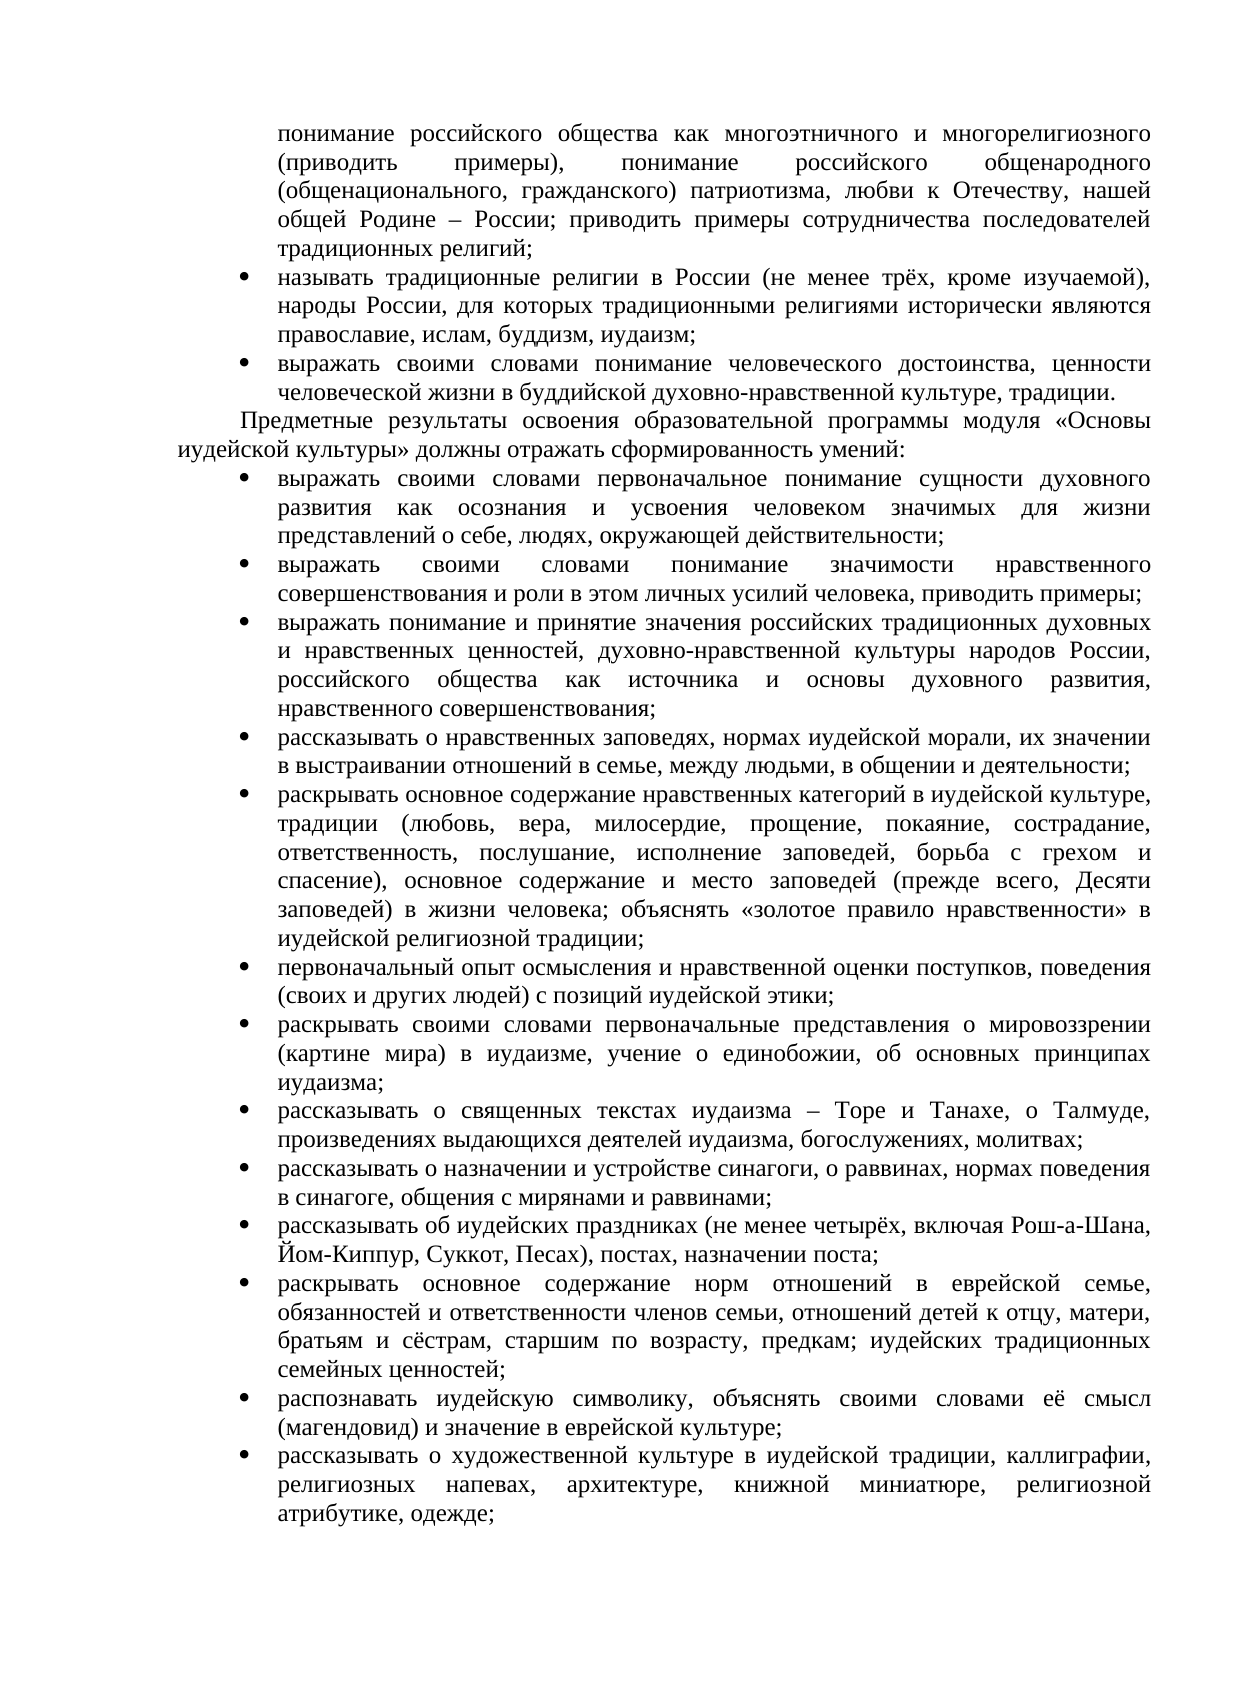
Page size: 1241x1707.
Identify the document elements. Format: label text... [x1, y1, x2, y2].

list первоначальный опыт осмысления и нравственной оценки поступков, поведения (своих и других людей) с позиций иудейской этики; [240, 952, 1152, 1009]
list рассказывать о художественной культуре в иудейской традиции, каллиграфии, религиозных напевах, архитектуре, книжной миниатюре, религиозной атрибутике, одежде; [240, 1441, 1152, 1527]
list распознавать иудейскую символику, объяснять своими словами её смысл (магендовид) и значение в еврейской культуре; [240, 1383, 1152, 1441]
list выражать понимание и принятие значения российских традиционных духовных и нравственных ценностей, духовно-нравственной культуры народов России, российского общества как источника и основы духовного развития, нравственного совершенствования; [240, 607, 1152, 722]
list выражать своими словами первоначальное понимание сущности духовного развития как осознания и усвоения человеком значимых для жизни представлений о себе, людях, окружающей действительности; [240, 463, 1152, 549]
text Предметные результаты освоения образовательной программы модуля «Основы иудейской культуры» должны отражать сформированность умений: [177, 406, 1152, 463]
list рассказывать о назначении и устройстве синагоги, о раввинах, нормах поведения в синагоге, общения с мирянами и раввинами; [240, 1153, 1152, 1211]
list раскрывать своими словами первоначальные представления о мировоззрении (картине мира) в иудаизме, учение о единобожии, об основных принципах иудаизма; [240, 1009, 1152, 1096]
list называть традиционные религии в России (не менее трёх, кроме изучаемой), народы России, для которых традиционными религиями исторически являются православие, ислам, буддизм, иудаизм; [240, 262, 1152, 348]
list рассказывать о нравственных заповедях, нормах иудейской морали, их значении в выстраивании отношений в семье, между людьми, в общении и деятельности; [240, 722, 1152, 779]
list выражать своими словами понимание человеческого достоинства, ценности человеческой жизни в буддийской духовно-нравственной культуре, традиции. [240, 348, 1152, 406]
list рассказывать об иудейских праздниках (не менее четырёх, включая Рош-а-Шана, Йом-Киппур, Суккот, Песах), постах, назначении поста; [240, 1211, 1152, 1268]
list выражать своими словами понимание значимости нравственного совершенствования и роли в этом личных усилий человека, приводить примеры; [240, 549, 1152, 607]
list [240, 118, 1152, 262]
list раскрывать основное содержание нравственных категорий в иудейской культуре, традиции (любовь, вера, милосердие, прощение, покаяние, сострадание, ответственность, послушание, исполнение заповедей, борьба с грехом и спасение), основное содержание и место заповедей (прежде всего, Десяти заповедей) в жизни человека; объяснять «золотое правило нравственности» в иудейской религиозной традиции; [240, 779, 1152, 952]
list раскрывать основное содержание норм отношений в еврейской семье, обязанностей и ответственности членов семьи, отношений детей к отцу, матери, братьям и сёстрам, старшим по возрасту, предкам; иудейских традиционных семейных ценностей; [240, 1268, 1152, 1383]
list рассказывать о священных текстах иудаизма – Торе и Танахе, о Талмуде, произведениях выдающихся деятелей иудаизма, богослужениях, молитвах; [240, 1096, 1152, 1153]
